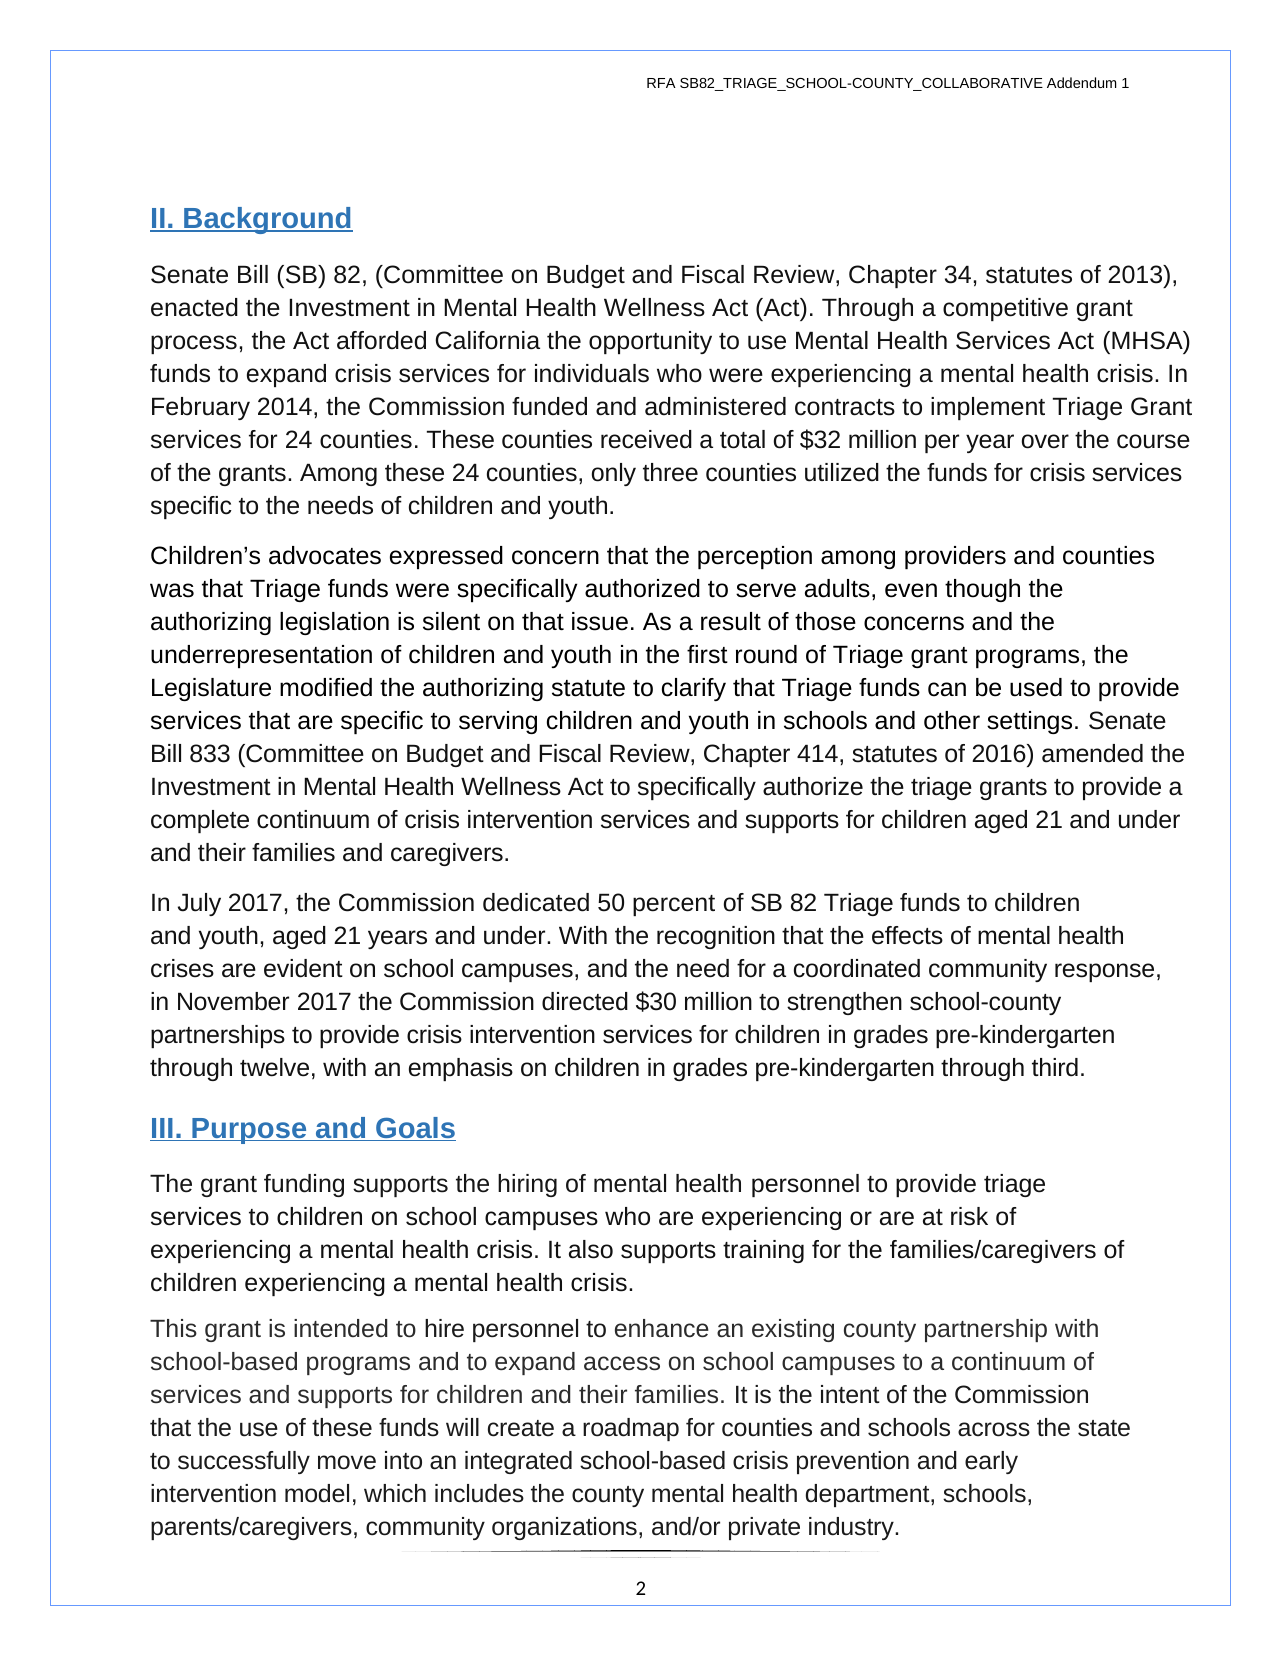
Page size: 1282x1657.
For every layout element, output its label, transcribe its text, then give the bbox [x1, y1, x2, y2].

text Children’s advocates expressed concern that the perception among providers and counties was that Triage funds were specifically authorized to serve adults, even though the authorizing legislation is silent on that issue. As a result of those concerns and the underrepresentation of children and youth in the first round of Triage grant programs, the Legislature modified the authorizing statute to clarify that Triage funds can be used to provide services that are specific to serving children and youth in schools and other settings. Senate Bill 833 (Committee on Budget and Fiscal Review, Chapter 414, statutes of 2016) amended the Investment in Mental Health Wellness Act to specifically authorize the triage grants to provide a complete continuum of crisis intervention services and supports for children aged 21 and under and their families and caregivers. [150, 541, 1187, 867]
subtitle III. Purpose and Goals [150, 1111, 1131, 1144]
text In July 2017, the Commission dedicated 50 percent of SB 82 Triage funds to children and youth, aged 21 years and under. With the recognition that the effects of mental health crises are evident on school campuses, and the need for a coordinated community response, in November 2017 the Commission directed $30 million to strengthen school-county partnerships to provide crisis intervention services for children in grades pre-kindergarten through twelve, with an emphasis on children in grades pre-kindergarten through third. [150, 888, 1178, 1081]
text This grant is intended to hire personnel to enhance an existing county partnership with school-based programs and to expand access on school campuses to a continuum of services and supports for children and their families. It is the intent of the Commission that the use of these funds will create a roadmap for counties and schools across the state to successfully move into an integrated school-based crisis prevention and early intervention model, which includes the county mental health department, schools, parents/caregivers, community organizations, and/or private industry. [150, 1314, 1131, 1541]
text The grant funding supports the hiring of mental health personnel to provide triage services to children on school campuses who are experiencing or are at risk of experiencing a mental health crisis. It also supports training for the families/caregivers of children experiencing a mental health crisis. [150, 1169, 1131, 1297]
picture [192, 1550, 1090, 1558]
subtitle II. Background [150, 201, 1131, 235]
text Senate Bill (SB) 82, (Committee on Budget and Fiscal Review, Chapter 34, statutes of 2013), enacted the Investment in Mental Health Wellness Act (Act). Through a competitive grant process, the Act afforded California the opportunity to use Mental Health Services Act (MHSA) funds to expand crisis services for individuals who were experiencing a mental health crisis. In February 2014, the Commission funded and administered contracts to implement Triage Grant services for 24 counties. These counties received a total of $32 million per year over the course of the grants. Among these 24 counties, only three counties utilized the funds for crisis services specific to the needs of children and youth. [150, 260, 1197, 520]
